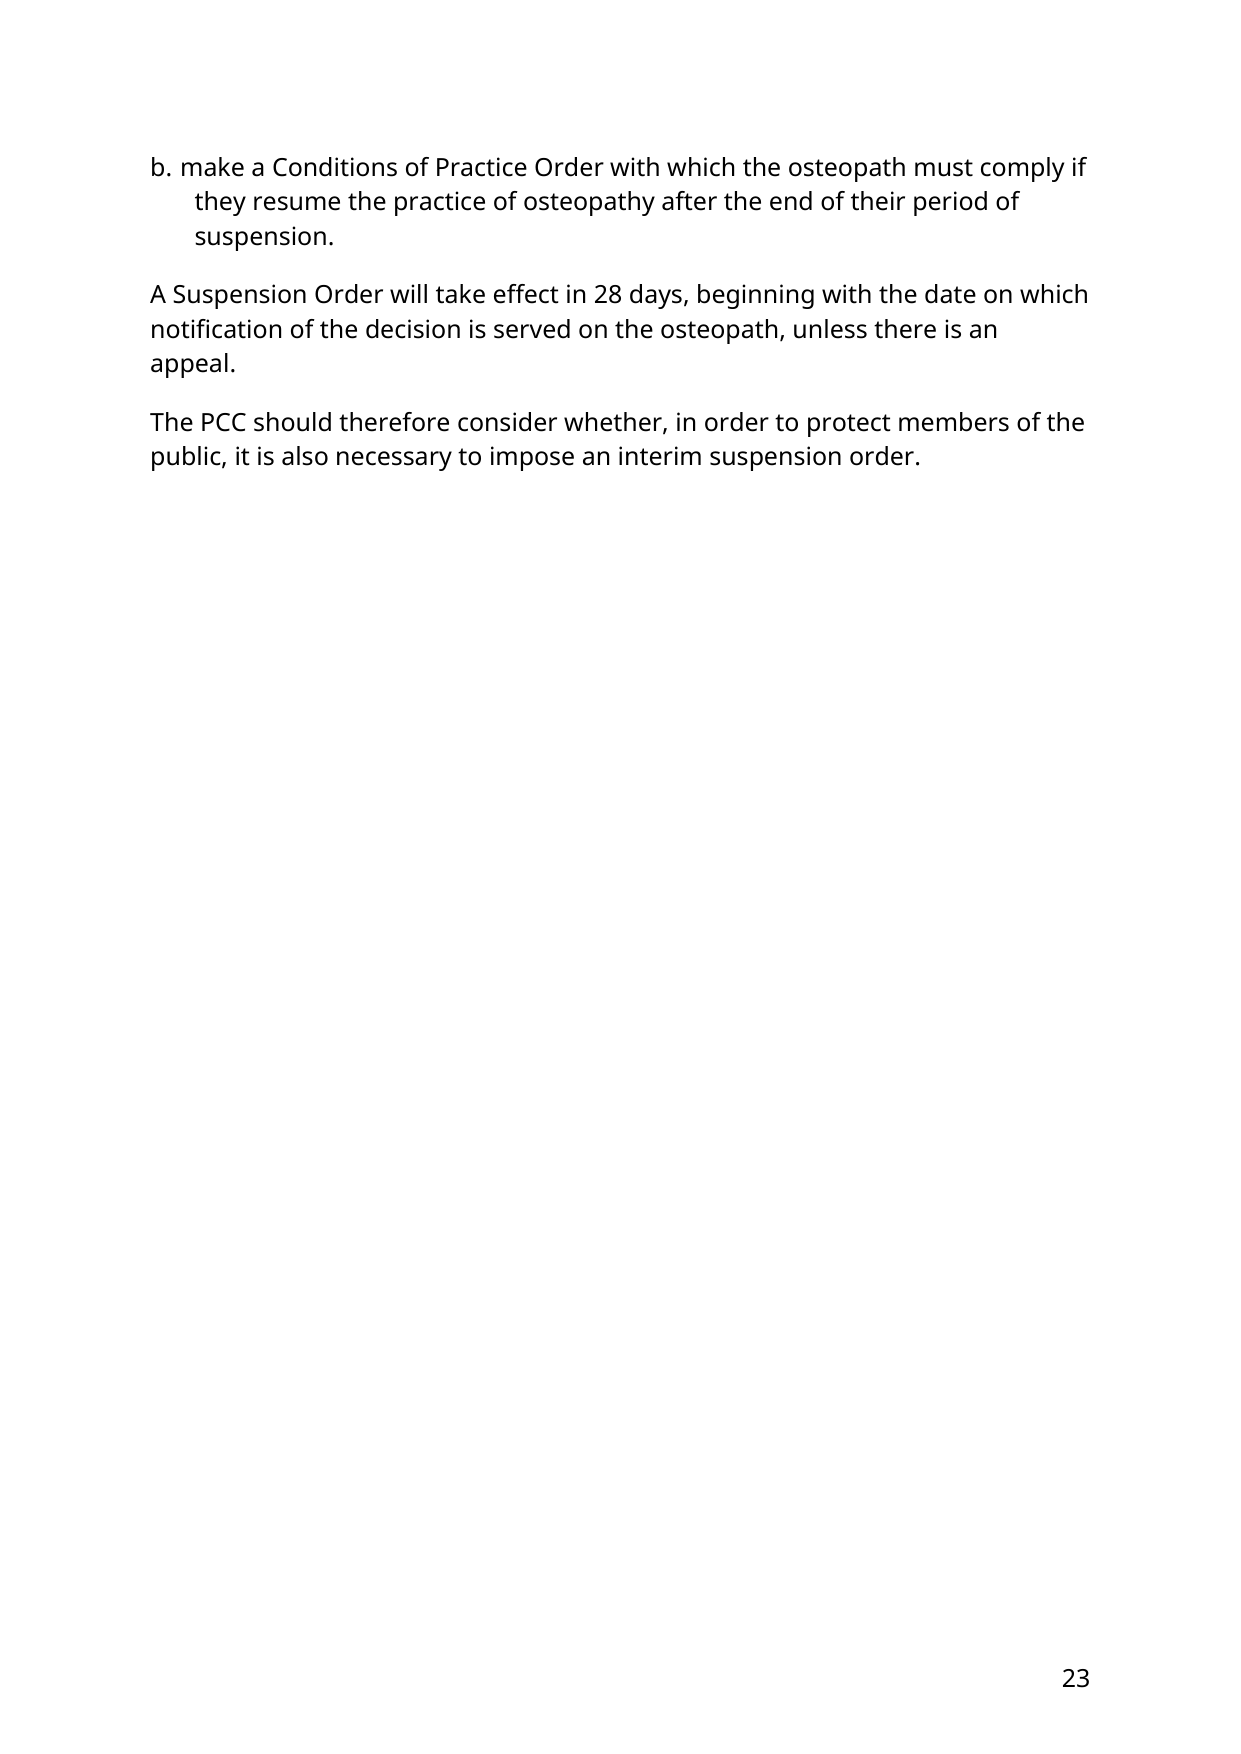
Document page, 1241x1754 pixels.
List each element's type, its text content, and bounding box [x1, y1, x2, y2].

text The PCC should therefore consider whether, in order to protect members of the public, it is also necessary to impose an interim suspension order. [150, 404, 1090, 472]
text A Suspension Order will take effect in 28 days, beginning with the date on which notification of the decision is served on the osteopath, unless there is an appeal. [150, 277, 1090, 379]
list make a Conditions of Practice Order with which the osteopath must comply if they resume the practice of osteopathy after the end of their period of suspension. [150, 150, 1090, 252]
